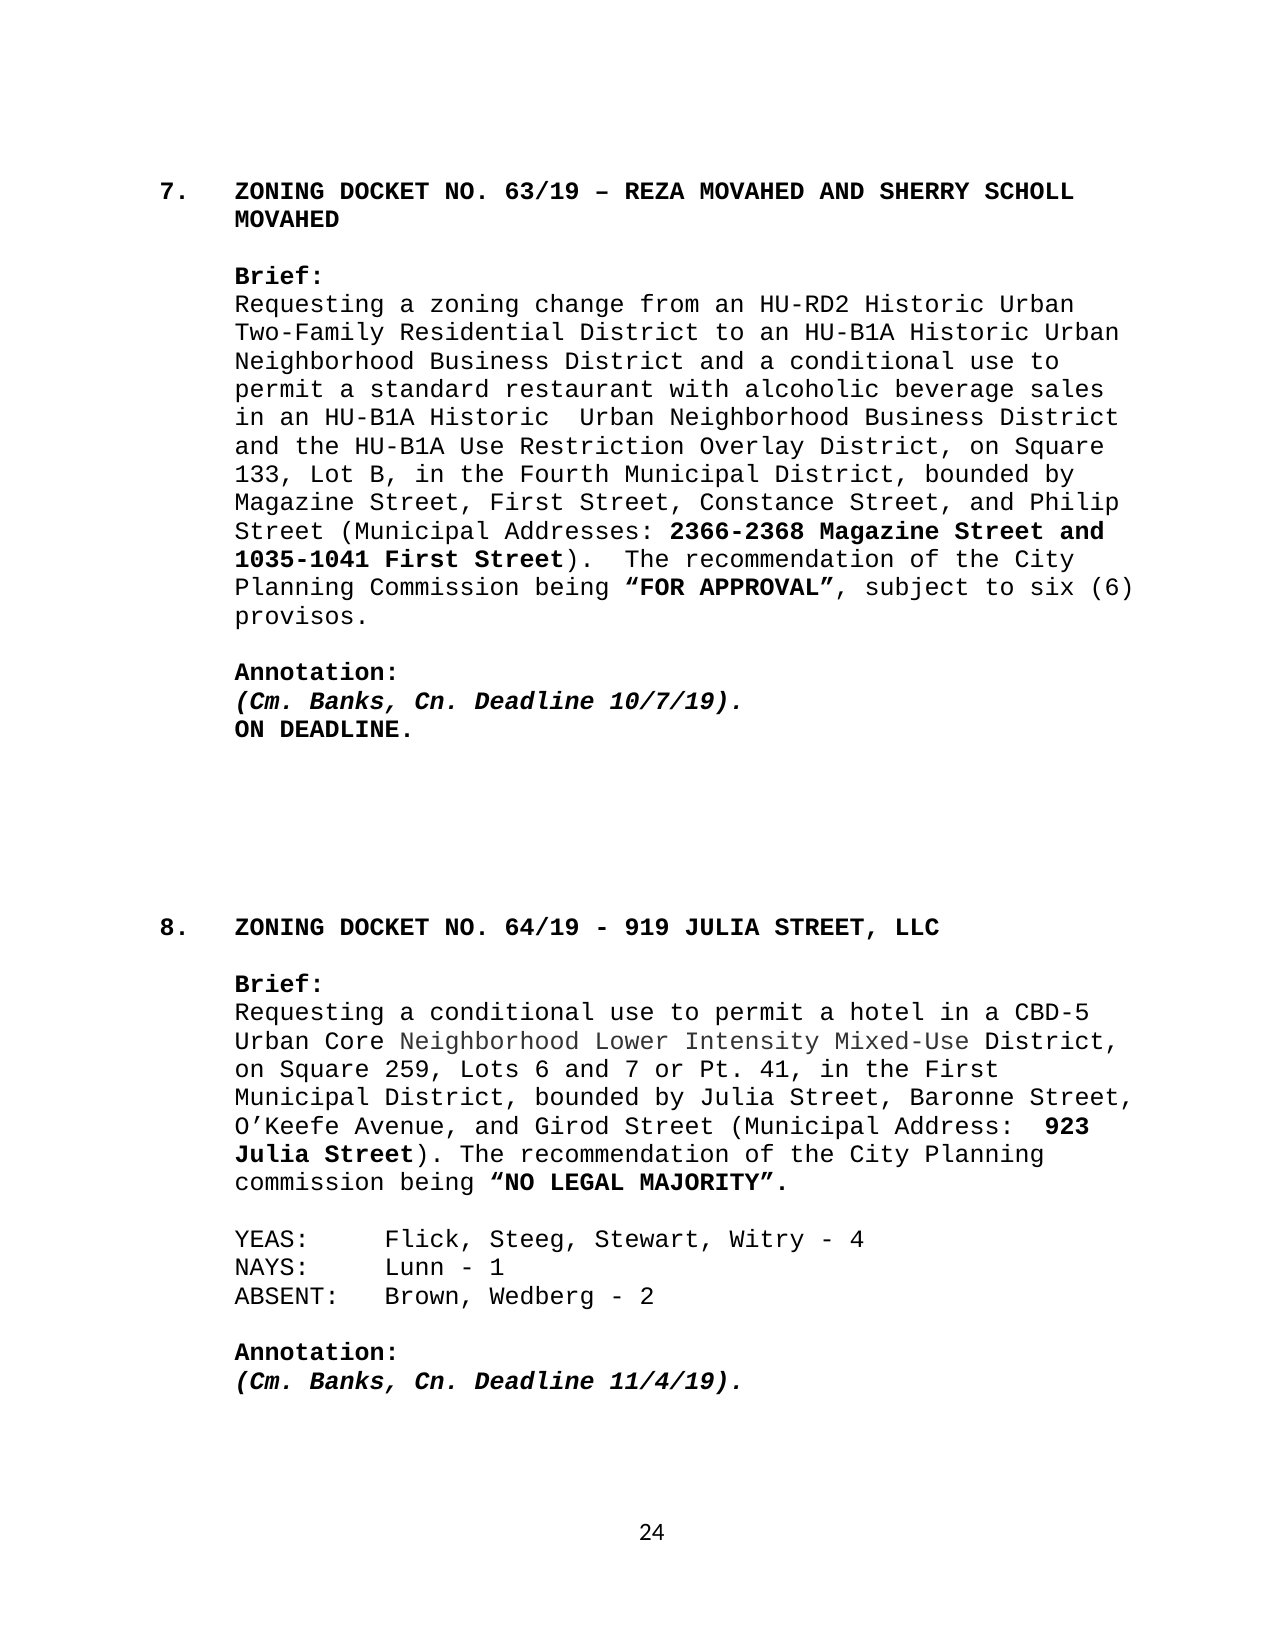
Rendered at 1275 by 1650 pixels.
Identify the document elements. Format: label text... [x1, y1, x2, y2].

text ON DEADLINE. [159, 717, 1144, 745]
text NAYS: Lunn - 1 [159, 1255, 1144, 1283]
list ZONING DOCKET NO. 64/19 - 919 JULIA STREET, LLC [159, 915, 1144, 943]
text Brief: [159, 972, 1144, 1000]
list MOVAHED [159, 207, 1144, 235]
text YEAS: Flick, Steeg, Stewart, Witry - 4 [159, 1227, 1144, 1255]
text Requesting a conditional use to permit a hotel in a CBD-5 Urban Core Neighborhood Lower Intensity Mixed-Use District, on Square 259, Lots 6 and 7 or Pt. 41, in the First Municipal District, bounded by Julia Street, Baronne Street, O’Keefe Avenue, and Girod Street (Municipal Address: 923 Julia Street). The recommendation of the City Planning commission being “NO LEGAL MAJORITY”. [234, 1000, 1144, 1198]
text Brief: [234, 263, 1144, 292]
text (Cm. Banks, Cn. Deadline 11/4/19). [234, 1368, 1144, 1397]
list ZONING DOCKET NO. 63/19 – REZA MOVAHED AND SHERRY SCHOLL [159, 178, 1144, 207]
text Annotation: [234, 660, 1144, 688]
text Requesting a zoning change from an HU-RD2 Historic Urban Two-Family Residential District to an HU-B1A Historic Urban Neighborhood Business District and a conditional use to permit a standard restaurant with alcoholic beverage sales in an HU-B1A Historic Urban Neighborhood Business District and the HU-B1A Use Restriction Overlay District, on Square 133, Lot B, in the Fourth Municipal District, bounded by Magazine Street, First Street, Constance Street, and Philip Street (Municipal Addresses: 2366-2368 Magazine Street and 1035-1041 First Street). The recommendation of the City Planning Commission being “FOR APPROVAL”, subject to six (6) provisos. [234, 292, 1144, 632]
text Annotation: [159, 1340, 1144, 1368]
text ABSENT: Brown, Wedberg - 2 [159, 1283, 1144, 1312]
text (Cm. Banks, Cn. Deadline 10/7/19). [234, 688, 1144, 717]
